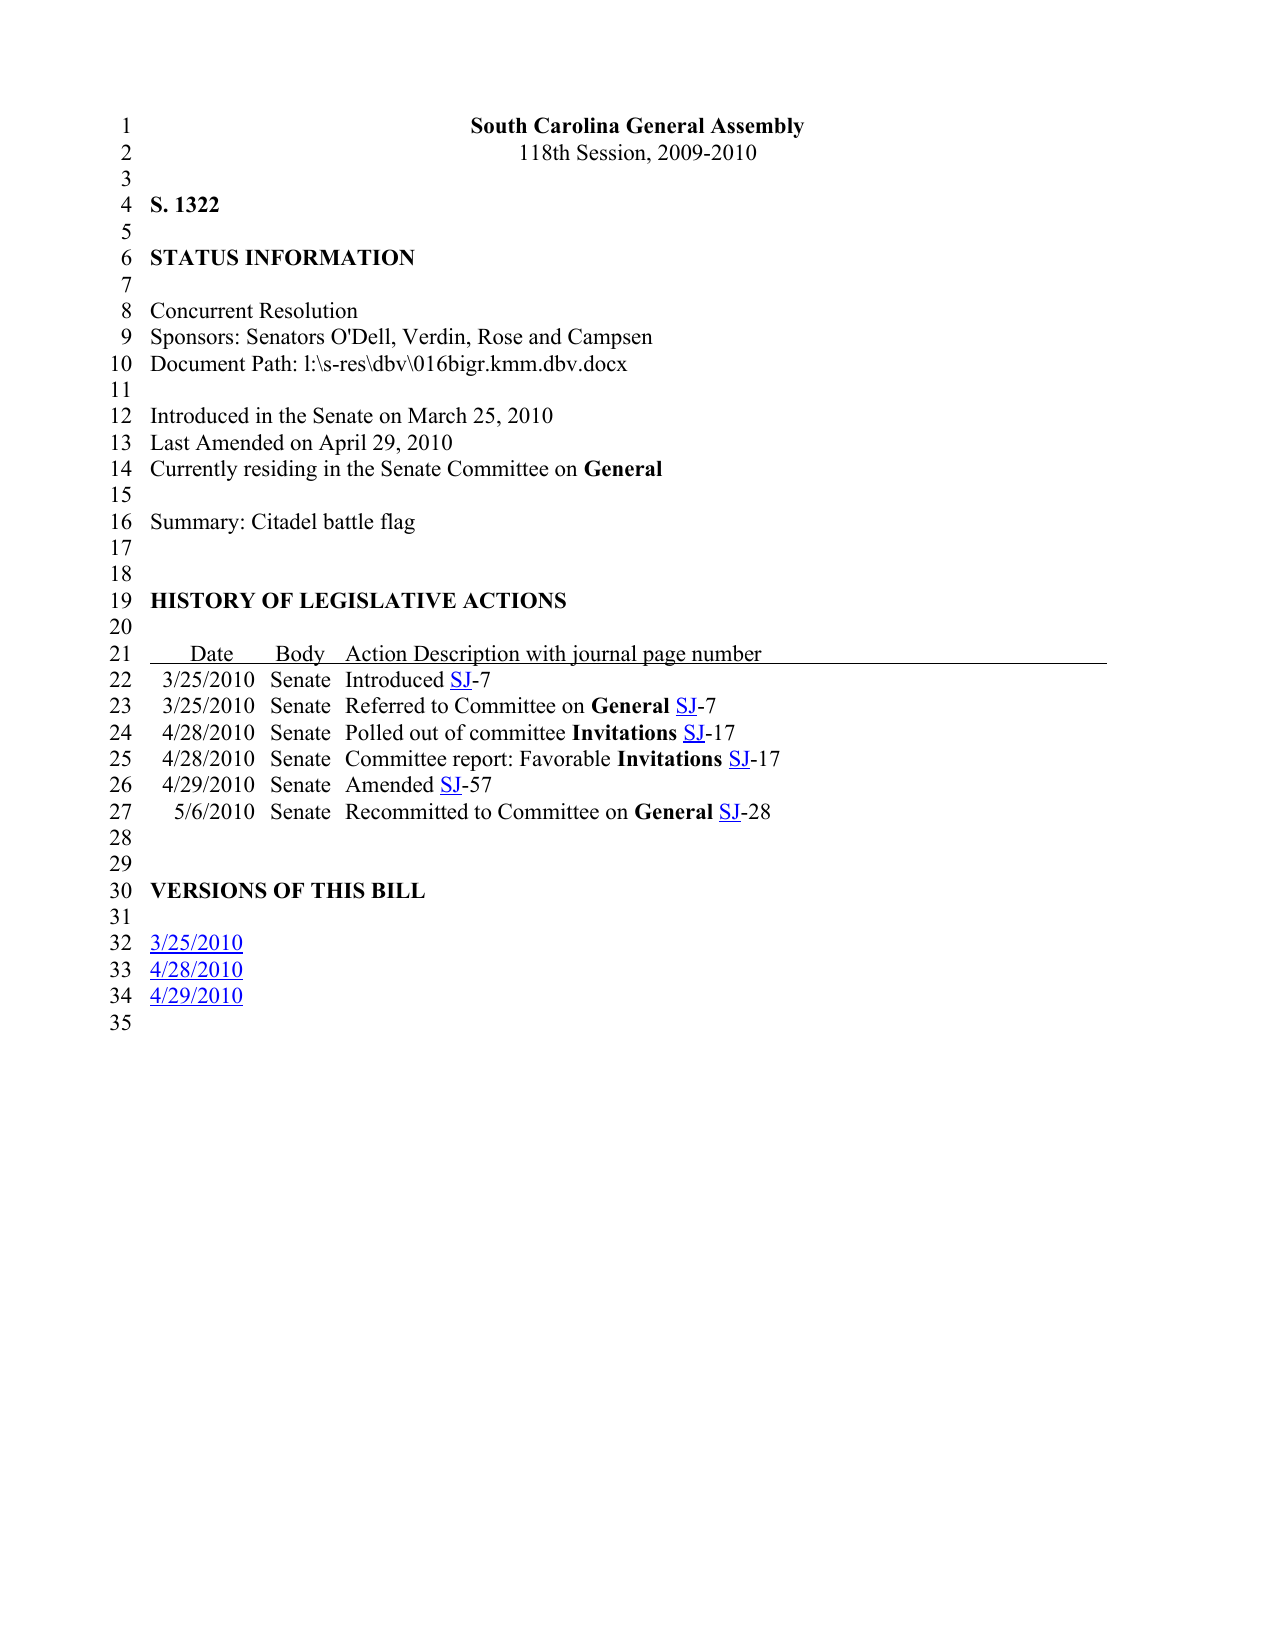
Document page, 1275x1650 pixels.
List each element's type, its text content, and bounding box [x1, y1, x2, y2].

text Last Amended on April 29, 2010 [150, 429, 1125, 455]
text Concurrent Resolution [150, 297, 1125, 323]
text 3/25/2010 Senate Referred to Committee on General SJ-7 [150, 692, 1125, 719]
text Date Body Action Description with journal page number [150, 639, 1125, 666]
text S. 1322 [150, 192, 1125, 218]
text Sponsors: Senators O'Dell, Verdin, Rose and Campsen [150, 323, 1125, 350]
text Document Path: l:\s-res\dbv\016bigr.kmm.dbv.docx [150, 350, 1125, 376]
text South Carolina General Assembly [150, 112, 1125, 139]
text Currently residing in the Senate Committee on General [150, 455, 1125, 481]
text Introduced in the Senate on March 25, 2010 [150, 402, 1125, 429]
text STATUS INFORMATION [150, 244, 1125, 271]
text HISTORY OF LEGISLATIVE ACTIONS [150, 587, 1125, 613]
text 4/29/2010 Senate Amended SJ-57 [150, 771, 1125, 798]
text 3/25/2010 [150, 929, 1125, 956]
text 4/28/2010 Senate Polled out of committee Invitations SJ-17 [150, 719, 1125, 745]
text Summary: Citadel battle flag [150, 508, 1125, 534]
text VERSIONS OF THIS BILL [150, 877, 1125, 903]
text 5/6/2010 Senate Recommitted to Committee on General SJ-28 [150, 798, 1125, 824]
text 4/28/2010 [150, 956, 1125, 982]
text 3/25/2010 Senate Introduced SJ-7 [150, 666, 1125, 692]
text 118th Session, 2009-2010 [150, 139, 1125, 165]
text 4/28/2010 Senate Committee report: Favorable Invitations SJ-17 [150, 745, 1125, 771]
text 4/29/2010 [150, 982, 1125, 1008]
